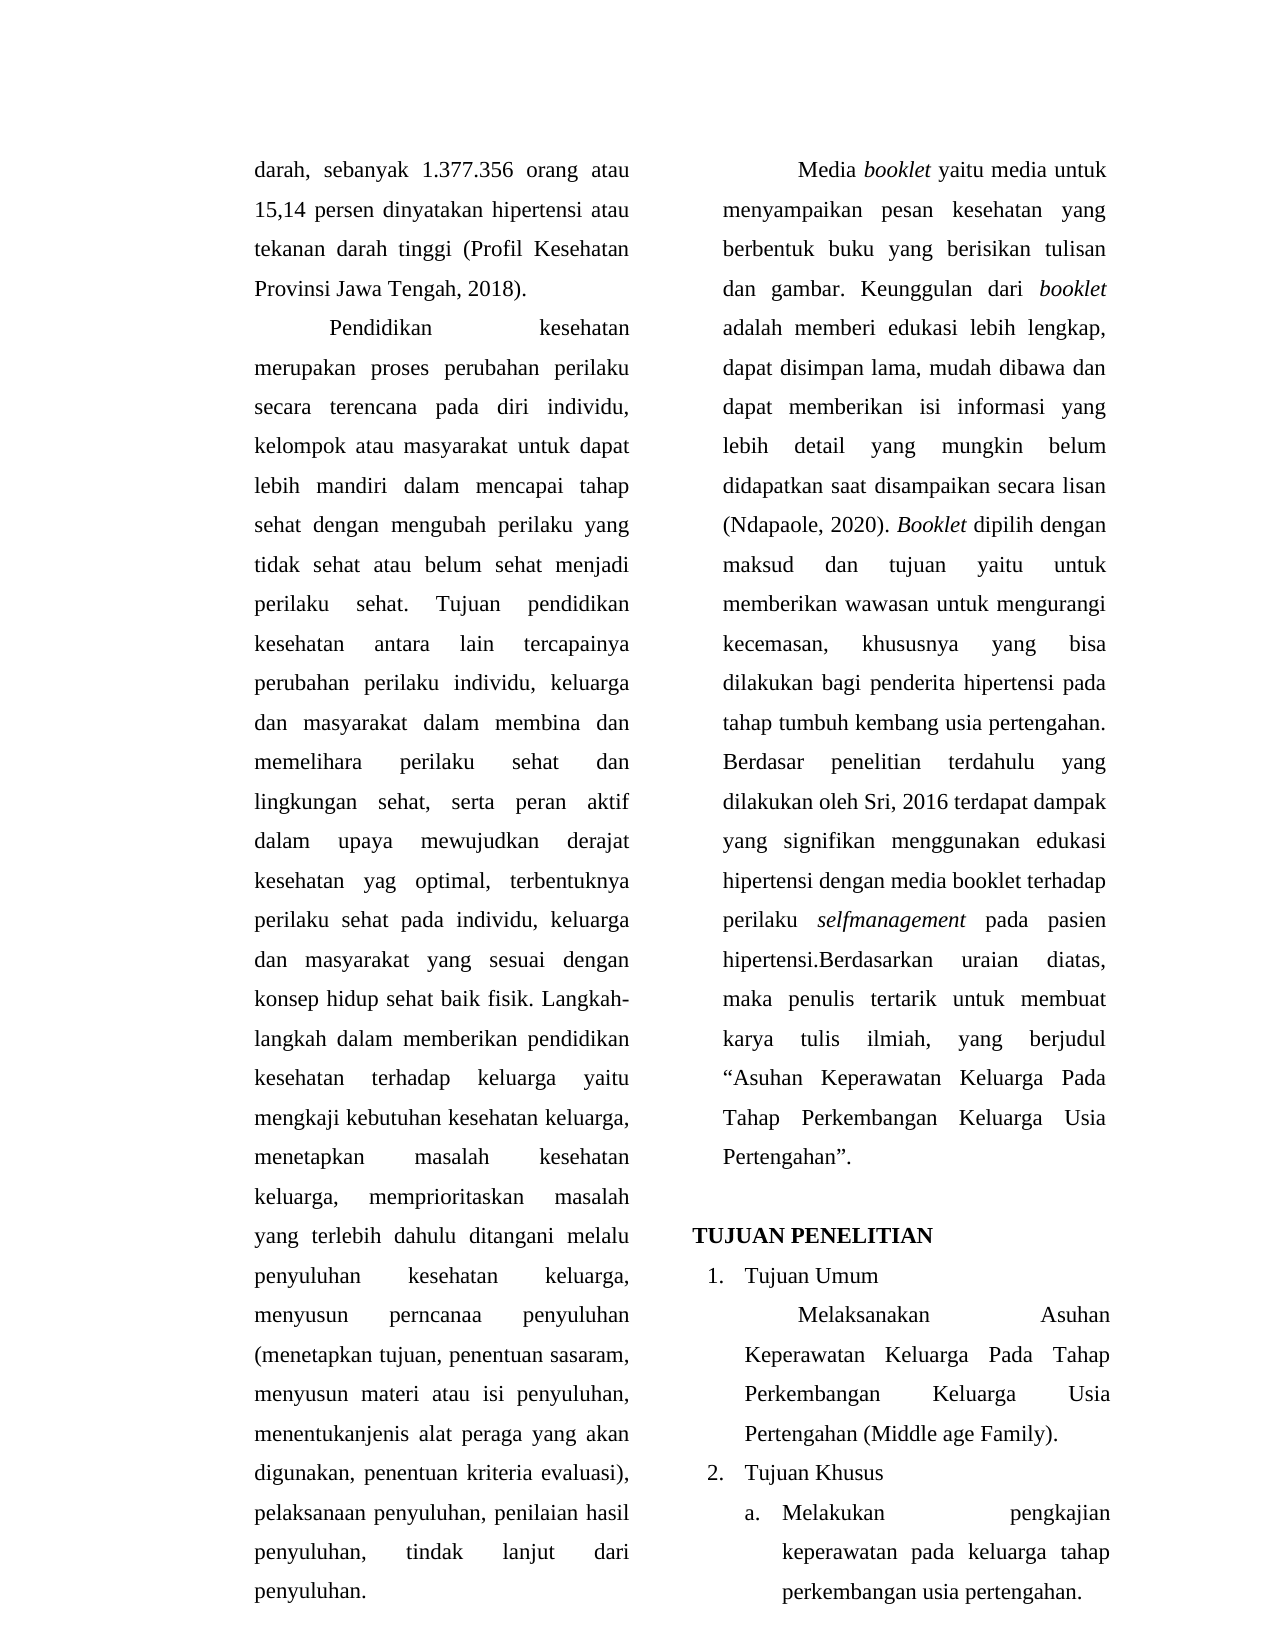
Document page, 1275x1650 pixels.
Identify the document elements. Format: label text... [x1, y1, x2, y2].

text Media booklet yaitu media untuk menyampaikan pesan kesehatan yang berbentuk buku yang berisikan tulisan dan gambar. Keunggulan dari booklet adalah memberi edukasi lebih lengkap, dapat disimpan lama, mudah dibawa dan dapat memberikan isi informasi yang lebih detail yang mungkin belum didapatkan saat disampaikan secara lisan . Booklet dipilih dengan maksud dan tujuan yaitu untuk memberikan wawasan untuk mengurangi kecemasan, khususnya yang bisa dilakukan bagi penderita hipertensi pada tahap tumbuh kembang usia pertengahan. Berdasar penelitian terdahulu yang dilakukan oleh Sri, 2016 terdapat dampak yang signifikan menggunakan edukasi hipertensi dengan media booklet terhadap perilaku selfmanagement pada pasien hipertensi.Berdasarkan uraian diatas, maka penulis tertarik untuk membuat karya tulis ilmiah, yang berjudul “Asuhan Keperawatan Keluarga Pada Tahap Perkembangan Keluarga Usia Pertengahan”. [723, 156, 1106, 1169]
text Pendidikan kesehatan merupakan proses perubahan perilaku secara terencana pada diri individu, kelompok atau masyarakat untuk dapat lebih mandiri dalam mencapai tahap sehat dengan mengubah perilaku yang tidak sehat atau belum sehat menjadi perilaku sehat. Tujuan pendidikan kesehatan antara lain tercapainya perubahan perilaku individu, keluarga dan masyarakat dalam membina dan memelihara perilaku sehat dan lingkungan sehat, serta peran aktif dalam upaya mewujudkan derajat kesehatan yag optimal, terbentuknya perilaku sehat pada individu, keluarga dan masyarakat yang sesuai dengan konsep hidup sehat baik fisik. Langkah-langkah dalam memberikan pendidikan kesehatan terhadap keluarga yaitu mengkaji kebutuhan kesehatan keluarga, menetapkan masalah kesehatan keluarga, memprioritaskan masalah yang terlebih dahulu ditangani melalu penyuluhan kesehatan keluarga, menyusun perncanaa penyuluhan (menetapkan tujuan, penentuan sasaram, menyusun materi atau isi penyuluhan, menentukanjenis alat peraga yang akan digunakan, penentuan kriteria evaluasi), pelaksanaan penyuluhan, penilaian hasil penyuluhan, tindak lanjut dari penyuluhan. [254, 314, 630, 1604]
subtitle TUJUAN PENELITIAN [692, 1222, 1110, 1249]
text Melaksanakan Asuhan Keperawatan Keluarga Pada Tahap Perkembangan Keluarga Usia Pertengahan (Middle age Family). [744, 1301, 1110, 1446]
list Melakukan pengkajian keperawatan pada keluarga tahap perkembangan usia pertengahan. [744, 1499, 1110, 1604]
list Tujuan Khusus [707, 1459, 1110, 1486]
list Tujuan Umum [707, 1262, 1110, 1288]
